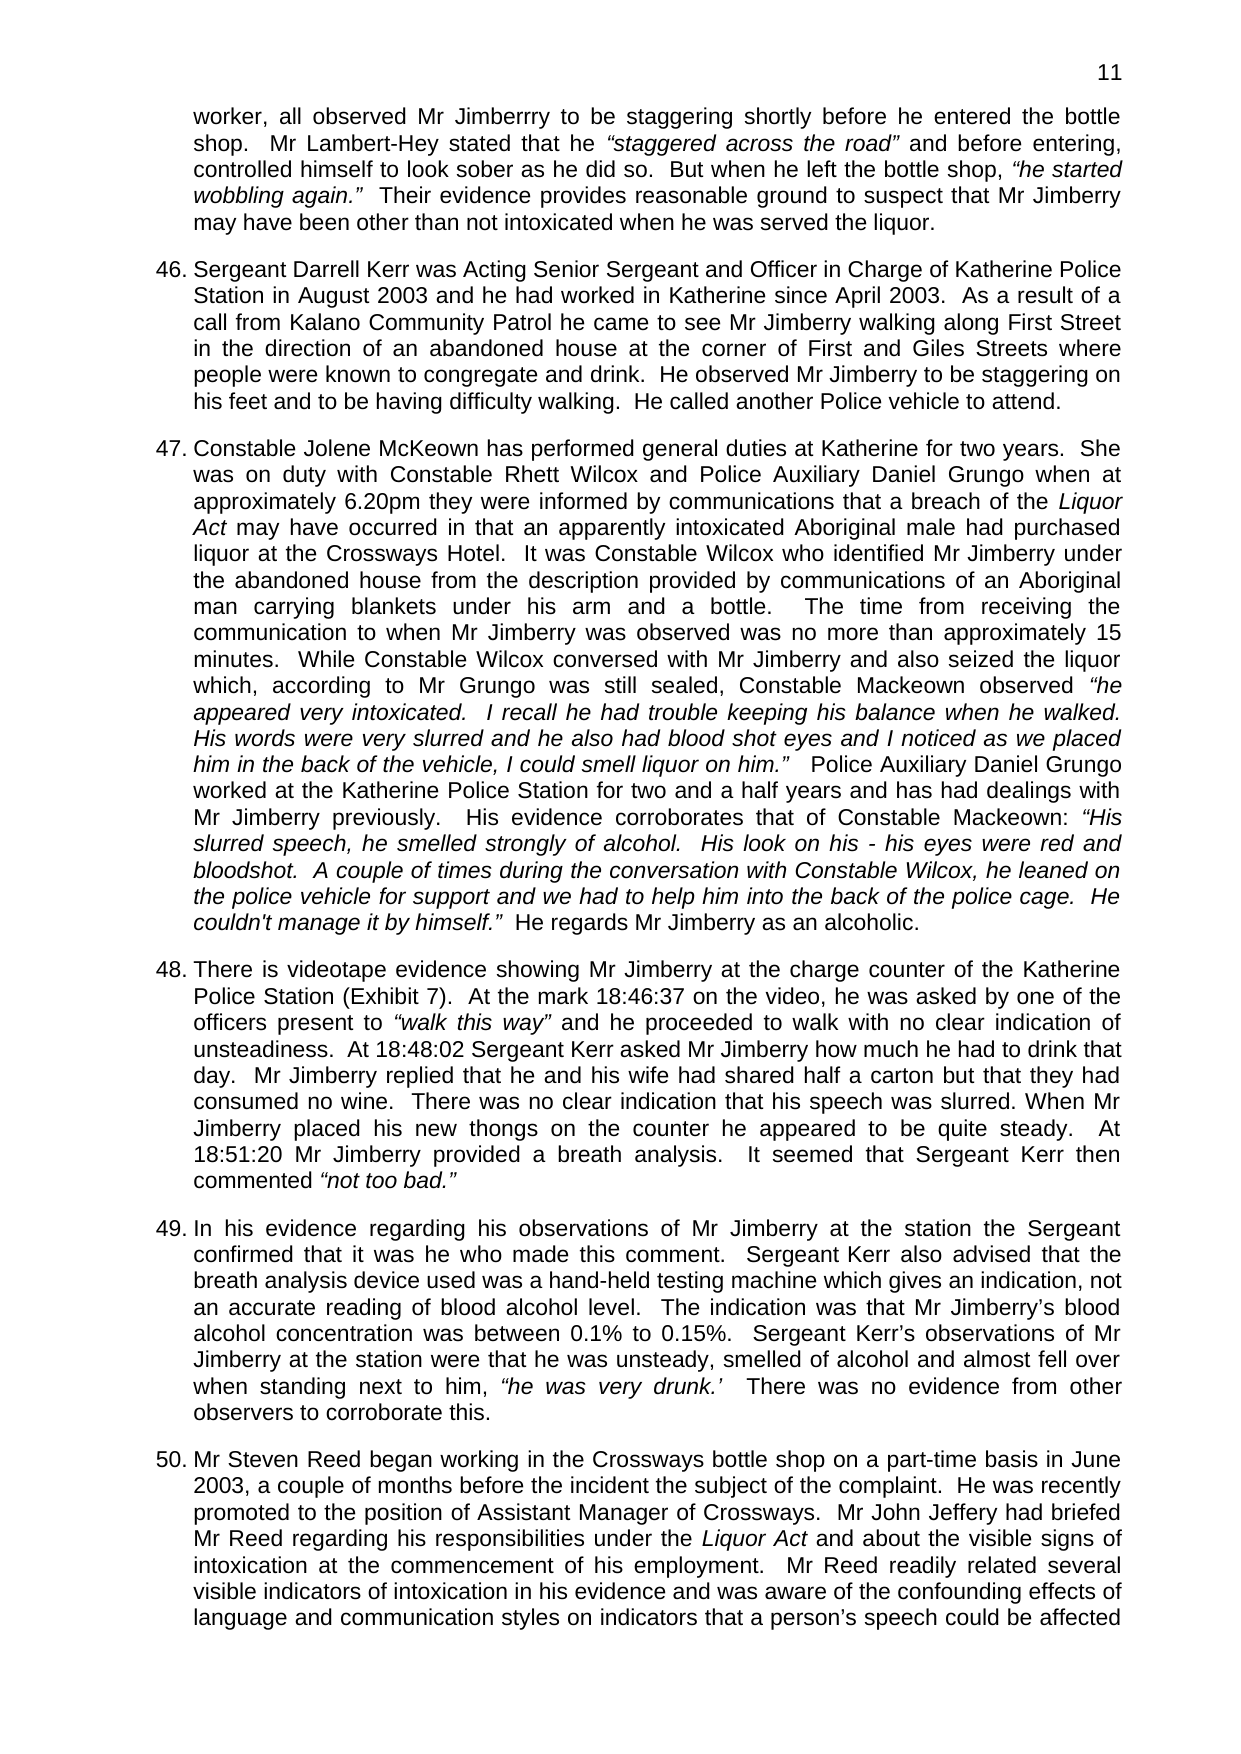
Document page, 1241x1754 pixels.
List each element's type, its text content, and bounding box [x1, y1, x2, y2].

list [156, 103, 1122, 235]
list Constable Jolene McKeown has performed general duties at Katherine for two years. She was on duty with Constable Rhett Wilcox and Police Auxiliary Daniel Grungo when at approximately 6.20pm they were informed by communications that a breach of the Liquor Act may have occurred in that an apparently intoxicated Aboriginal male had purchased liquor at the Crossways Hotel. It was Constable Wilcox who identified Mr Jimberry under the abandoned house from the description provided by communications of an Aboriginal man carrying blankets under his arm and a bottle. The time from receiving the communication to when Mr Jimberry was observed was no more than approximately 15 minutes. While Constable Wilcox conversed with Mr Jimberry and also seized the liquor which, according to Mr Grungo was still sealed, Constable Mackeown observed “he appeared very intoxicated. I recall he had trouble keeping his balance when he walked. His words were very slurred and he also had blood shot eyes and I noticed as we placed him in the back of the vehicle, I could smell liquor on him.” Police Auxiliary Daniel Grungo worked at the Katherine Police Station for two and a half years and has had dealings with Mr Jimberry previously. His evidence corroborates that of Constable Mackeown: “His slurred speech, he smelled strongly of alcohol. His look on his - his eyes were red and bloodshot. A couple of times during the conversation with Constable Wilcox, he leaned on the police vehicle for support and we had to help him into the back of the police cage. He couldn't manage it by himself.” He regards Mr Jimberry as an alcoholic. [156, 435, 1122, 936]
list There is videotape evidence showing Mr Jimberry at the charge counter of the Katherine Police Station (Exhibit 7). At the mark 18:46:37 on the video, he was asked by one of the officers present to “walk this way” and he proceeded to walk with no clear indication of unsteadiness. At 18:48:02 Sergeant Kerr asked Mr Jimberry how much he had to drink that day. Mr Jimberry replied that he and his wife had shared half a carton but that they had consumed no wine. There was no clear indication that his speech was slurred. When Mr Jimberry placed his new thongs on the counter he appeared to be quite steady. At 18:51:20 Mr Jimberry provided a breath analysis. It seemed that Sergeant Kerr then commented “not too bad.” [156, 956, 1122, 1194]
list Sergeant Darrell Kerr was Acting Senior Sergeant and Officer in Charge of Katherine Police Station in August 2003 and he had worked in Katherine since April 2003. As a result of a call from Kalano Community Patrol he came to see Mr Jimberry walking along First Street in the direction of an abandoned house at the corner of First and Giles Streets where people were known to congregate and drink. He observed Mr Jimberry to be staggering on his feet and to be having difficulty walking. He called another Police vehicle to attend. [156, 256, 1122, 414]
list In his evidence regarding his observations of Mr Jimberry at the station the Sergeant confirmed that it was he who made this comment. Sergeant Kerr also advised that the breath analysis device used was a hand-held testing machine which gives an indication, not an accurate reading of blood alcohol level. The indication was that Mr Jimberry’s blood alcohol concentration was between 0.1% to 0.15%. Sergeant Kerr’s observations of Mr Jimberry at the station were that he was unsteady, smelled of alcohol and almost fell over when standing next to him, “he was very drunk.’ There was no evidence from other observers to corroborate this. [156, 1214, 1122, 1425]
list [156, 1446, 1122, 1631]
